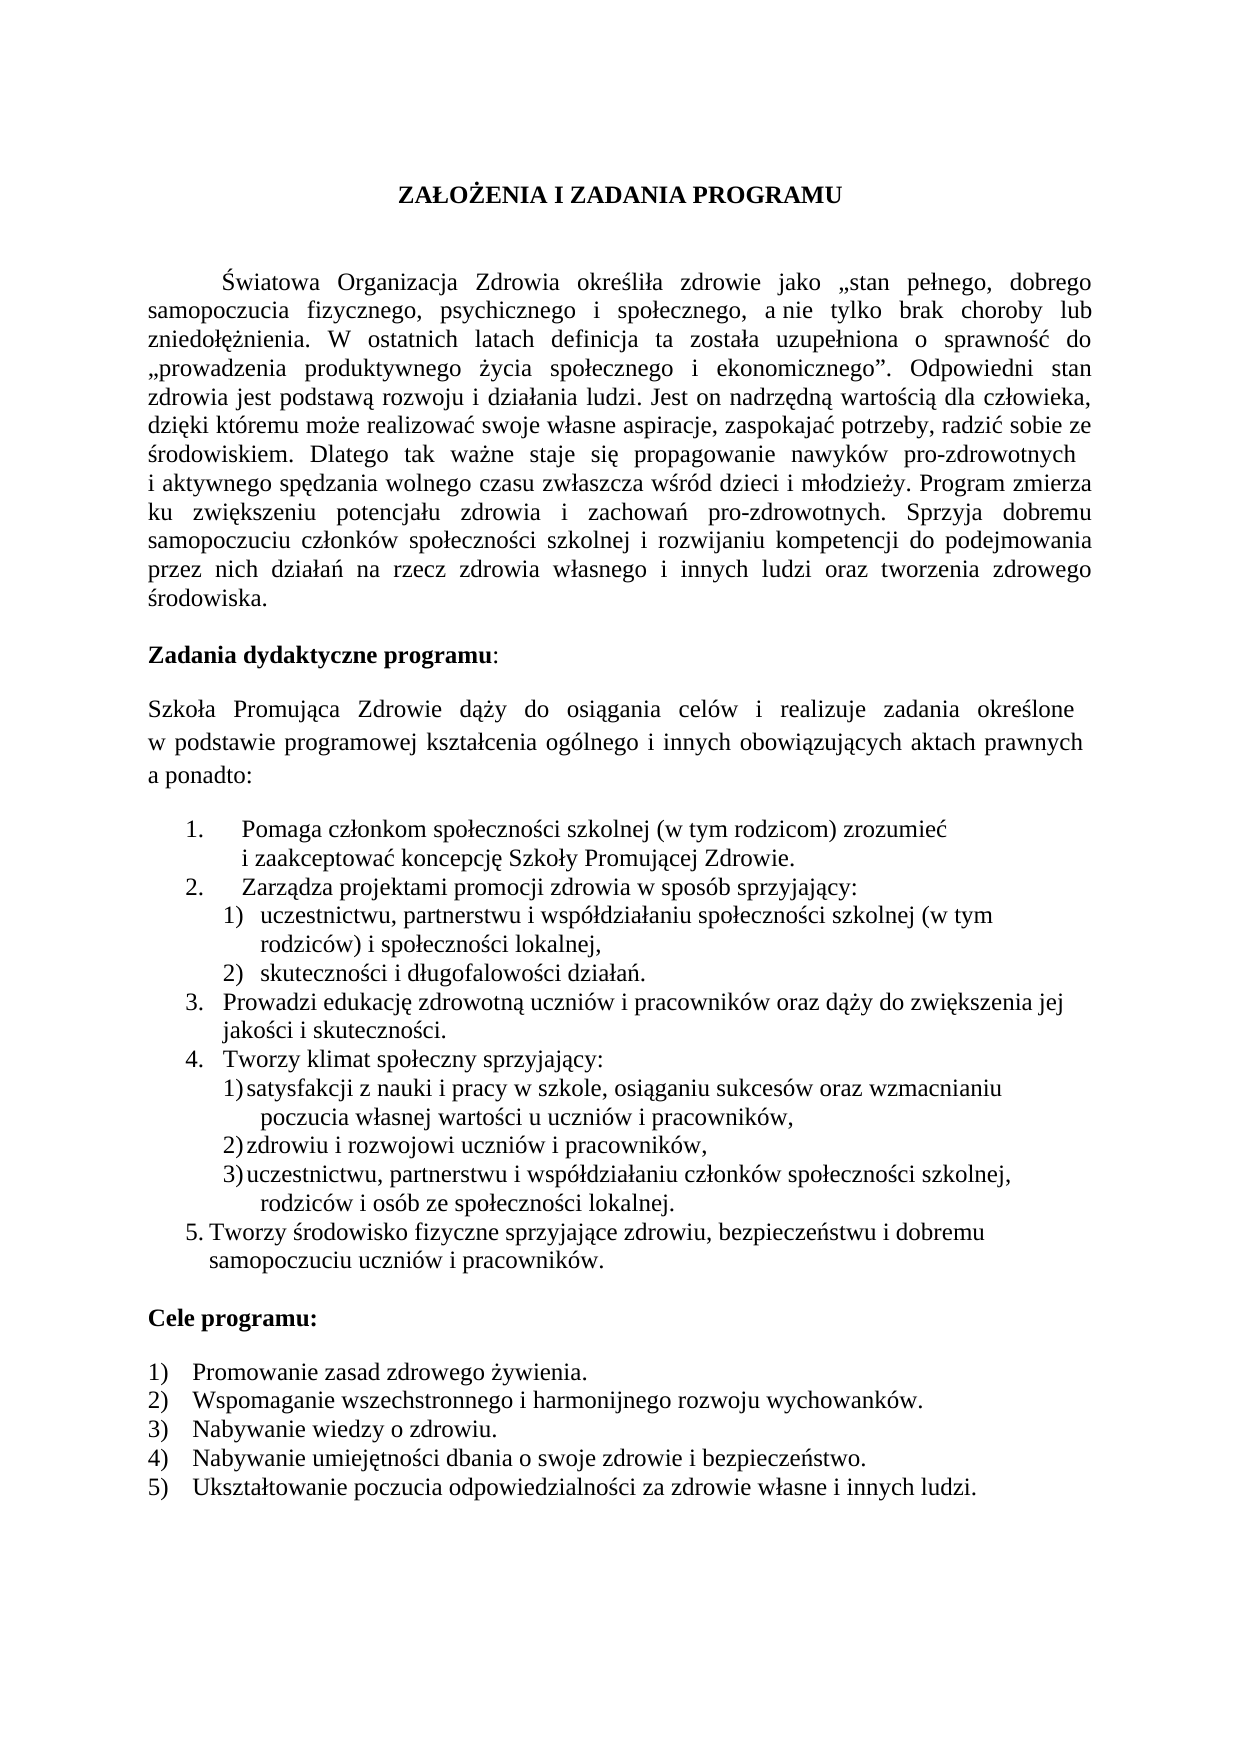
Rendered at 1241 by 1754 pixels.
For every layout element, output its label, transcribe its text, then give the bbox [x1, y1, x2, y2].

list Promowanie zasad zdrowego żywienia. [148, 1357, 1093, 1385]
list Ukształtowanie poczucia odpowiedzialności za zdrowie własne i innych ludzi. [148, 1472, 1093, 1500]
text Szkoła Promująca Zdrowie dąży do osiągania celów i realizuje zadania określone w podstawie programowej kształcenia ogólnego i innych obowiązujących aktach prawnych a ponadto: [148, 694, 1093, 789]
list satysfakcji z nauki i pracy w szkole, osiąganiu sukcesów oraz wzmacnianiu poczucia własnej wartości u uczniów i pracowników, [223, 1073, 1093, 1130]
list skuteczności i długofalowości działań. [223, 958, 1093, 987]
list Wspomaganie wszechstronnego i harmonijnego rozwoju wychowanków. [148, 1385, 1093, 1414]
list uczestnictwu, partnerstwu i współdziałaniu społeczności szkolnej (w tym rodziców) i społeczności lokalnej, [223, 900, 1093, 958]
text Zadania dydaktyczne programu: [148, 640, 1093, 669]
list Pomaga członkom społeczności szkolnej (w tym rodzicom) zrozumieć i zaakceptować koncepcję Szkoły Promującej Zdrowie. [185, 814, 1093, 872]
list Tworzy środowisko fizyczne sprzyjające zdrowiu, bezpieczeństwu i dobremu samopoczuciu uczniów i pracowników. [185, 1217, 1093, 1274]
text Światowa Organizacja Zdrowia określiła zdrowie jako „stan pełnego, dobrego samopoczucia fizycznego, psychicznego i społecznego, a nie tylko brak choroby lub zniedołężnienia. W ostatnich latach definicja ta została uzupełniona o sprawność do „prowadzenia produktywnego życia społecznego i ekonomicznego”. Odpowiedni stan zdrowia jest podstawą rozwoju i działania ludzi. Jest on nadrzędną wartością dla człowieka, dzięki któremu może realizować swoje własne aspiracje, zaspokajać potrzeby, radzić sobie ze środowiskiem. Dlatego tak ważne staje się propagowanie nawyków pro-zdrowotnych i aktywnego spędzania wolnego czasu zwłaszcza wśród dzieci i młodzieży. Program zmierza ku zwiększeniu potencjału zdrowia i zachowań pro-zdrowotnych. Sprzyja dobremu samopoczuciu członków społeczności szkolnej i rozwijaniu kompetencji do podejmowania przez nich działań na rzecz zdrowia własnego i innych ludzi oraz tworzenia zdrowego środowiska. [148, 267, 1093, 612]
list uczestnictwu, partnerstwu i współdziałaniu członków społeczności szkolnej, rodziców i osób ze społeczności lokalnej. [223, 1159, 1093, 1217]
text Cele programu: [148, 1303, 1093, 1332]
list zdrowiu i rozwojowi uczniów i pracowników, [223, 1130, 1093, 1159]
text ZAŁOŻENIA I ZADANIA PROGRAMU [148, 181, 1093, 242]
list Nabywanie umiejętności dbania o swoje zdrowie i bezpieczeństwo. [148, 1443, 1093, 1472]
list Zarządza projektami promocji zdrowia w sposób sprzyjający: [185, 872, 1093, 900]
list Prowadzi edukację zdrowotną uczniów i pracowników oraz dąży do zwiększenia jej jakości i skuteczności. [185, 987, 1093, 1044]
list Nabywanie wiedzy o zdrowiu. [148, 1414, 1093, 1443]
list Tworzy klimat społeczny sprzyjający: [185, 1044, 1093, 1073]
